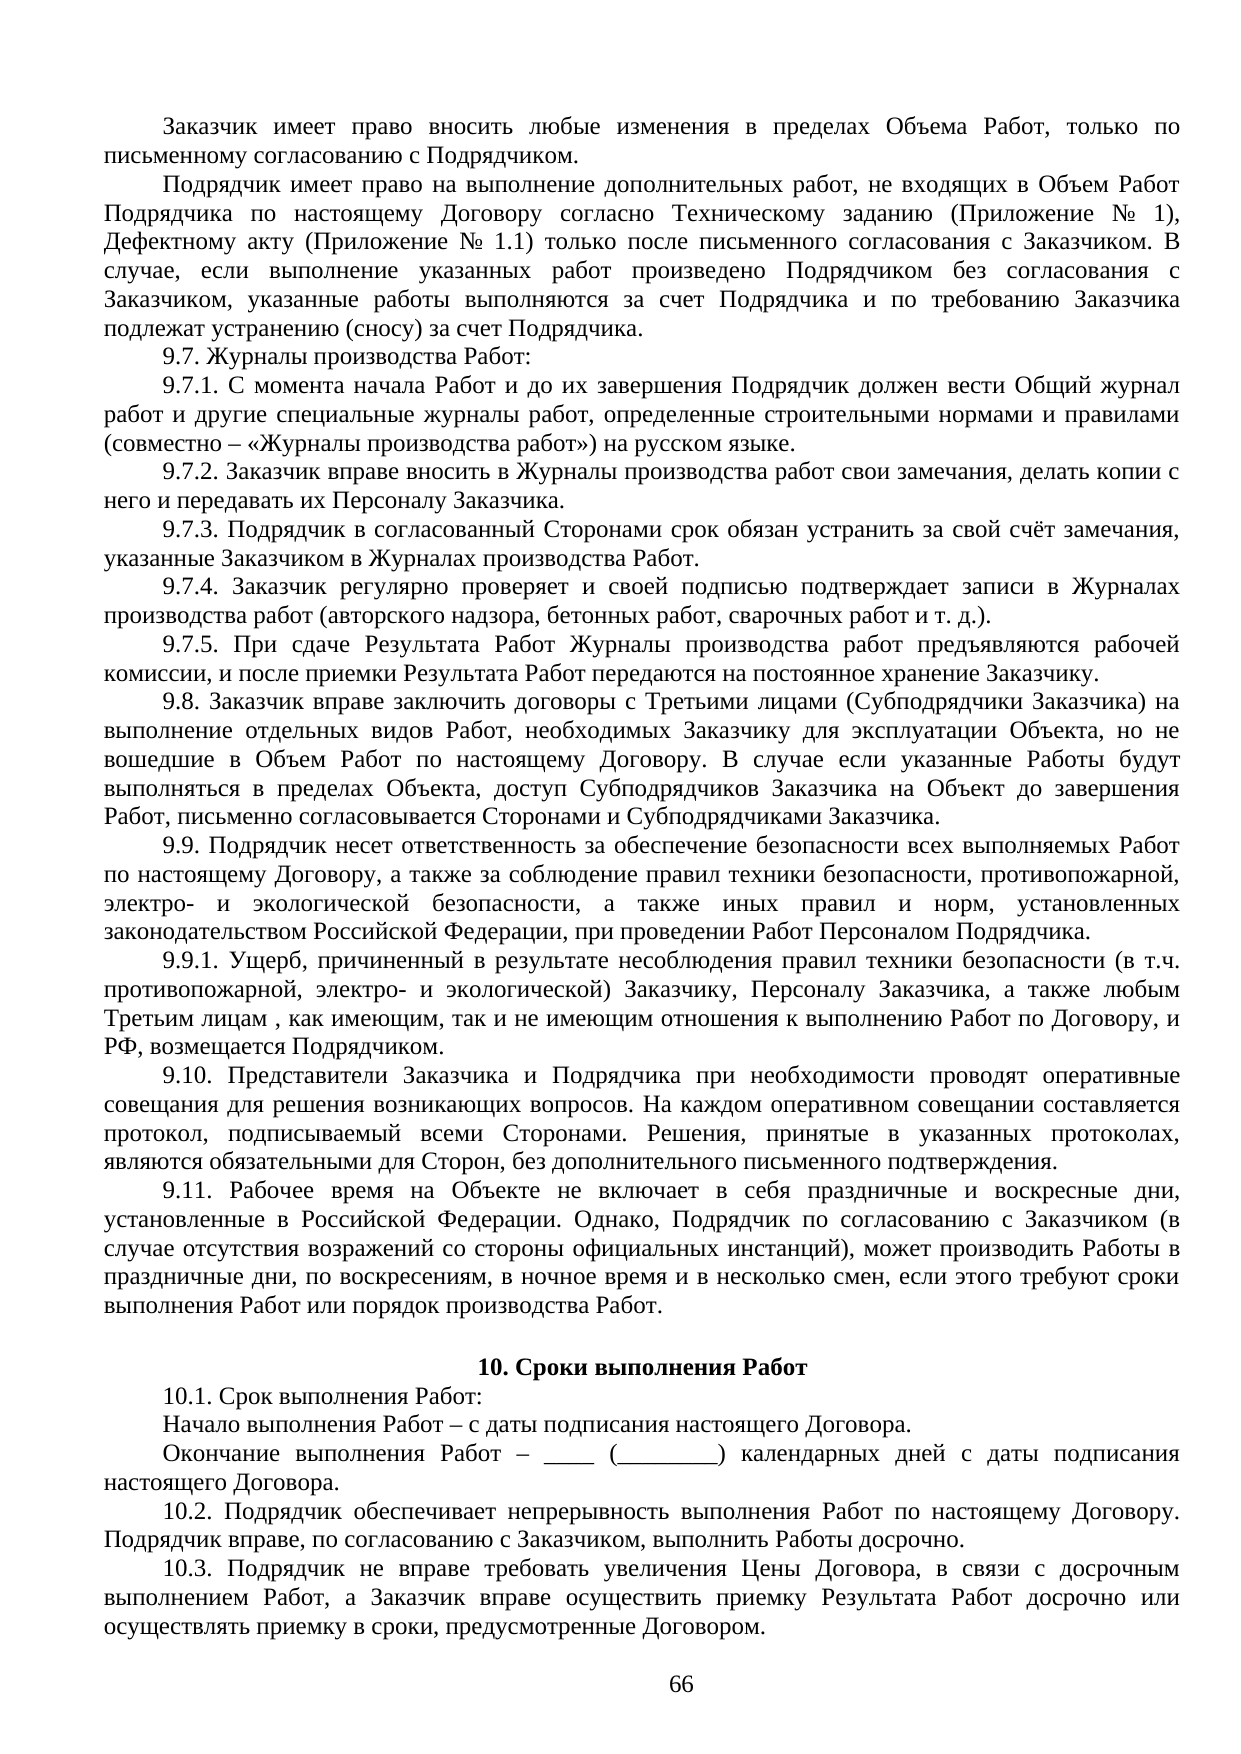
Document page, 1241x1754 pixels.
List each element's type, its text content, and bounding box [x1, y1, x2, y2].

text 9.9. Подрядчик несет ответственность за обеспечение безопасности всех выполняемых Работ по настоящему Договору, а также за соблюдение правил техники безопасности, противопожарной, электро- и экологической безопасности, а также иных правил и норм, установленных законодательством Российской Федерации, при проведении Работ Персоналом Подрядчика. [103, 830, 1181, 945]
text 9.10. Представители Заказчика и Подрядчика при необходимости проводят оперативные совещания для решения возникающих вопросов. На каждом оперативном совещании составляется протокол, подписываемый всеми Сторонами. Решения, принятые в указанных протоколах, являются обязательными для Сторон, без дополнительного письменного подтверждения. [103, 1060, 1181, 1175]
text 9.9.1. Ущерб, причиненный в результате несоблюдения правил техники безопасности (в т.ч. противопожарной, электро- и экологической) Заказчику, Персоналу Заказчика, а также любым Третьим лицам , как имеющим, так и не имеющим отношения к выполнению Работ по Договору, и РФ, возмещается Подрядчиком. [103, 945, 1181, 1060]
text 10.2. Подрядчик обеспечивает непрерывность выполнения Работ по настоящему Договору. Подрядчик вправе, по согласованию с Заказчиком, выполнить Работы досрочно. [103, 1496, 1181, 1553]
text Заказчик имеет право вносить любые изменения в пределах Объема Работ, только по письменному согласованию с Подрядчиком. [103, 111, 1181, 169]
text 9.8. Заказчик вправе заключить договоры с Третьими лицами (Субподрядчики Заказчика) на выполнение отдельных видов Работ, необходимых Заказчику для эксплуатации Объекта, но не вошедшие в Объем Работ по настоящему Договору. В случае если указанные Работы будут выполняться в пределах Объекта, доступ Субподрядчиков Заказчика на Объект до завершения Работ, письменно согласовывается Сторонами и Субподрядчиками Заказчика. [103, 686, 1181, 830]
text 9.7.4. Заказчик регулярно проверяет и своей подписью подтверждает записи в Журналах производства работ (авторского надзора, бетонных работ, сварочных работ и т. д.). [103, 571, 1181, 629]
text 9.7. Журналы производства Работ: [103, 341, 1181, 370]
text 9.7.2. Заказчик вправе вносить в Журналы производства работ свои замечания, делать копии с него и передавать их Персоналу Заказчика. [103, 456, 1181, 514]
text 9.7.1. С момента начала Работ и до их завершения Подрядчик должен вести Общий журнал работ и другие специальные журналы работ, определенные строительными нормами и правилами (совместно – «Журналы производства работ») на русском языке. [103, 370, 1181, 456]
text 10. Сроки выполнения Работ [103, 1352, 1181, 1381]
text Начало выполнения Работ – с даты подписания настоящего Договора. [103, 1409, 1181, 1438]
text 9.7.5. При сдаче Результата Работ Журналы производства работ предъявляются рабочей комиссии, и после приемки Результата Работ передаются на постоянное хранение Заказчику. [103, 629, 1181, 686]
text 10.3. Подрядчик не вправе требовать увеличения Цены Договора, в связи с досрочным выполнением Работ, а Заказчик вправе осуществить приемку Результата Работ досрочно или осуществлять приемку в сроки, предусмотренные Договором. [103, 1553, 1181, 1639]
text 10.1. Срок выполнения Работ: [103, 1381, 1181, 1409]
text 9.11. Рабочее время на Объекте не включает в себя праздничные и воскресные дни, установленные в Российской Федерации. Однако, Подрядчик по согласованию с Заказчиком (в случае отсутствия возражений со стороны официальных инстанций), может производить Работы в праздничные дни, по воскресениям, в ночное время и в несколько смен, если этого требуют сроки выполнения Работ или порядок производства Работ. [103, 1175, 1181, 1319]
text Окончание выполнения Работ – ____ (________) календарных дней с даты подписания настоящего Договора. [103, 1438, 1181, 1496]
text 9.7.3. Подрядчик в согласованный Сторонами срок обязан устранить за свой счёт замечания, указанные Заказчиком в Журналах производства Работ. [103, 514, 1181, 571]
text Подрядчик имеет право на выполнение дополнительных работ, не входящих в Объем Работ Подрядчика по настоящему Договору согласно Техническому заданию (Приложение № 1), Дефектному акту (Приложение № 1.1) только после письменного согласования с Заказчиком. В случае, если выполнение указанных работ произведено Подрядчиком без согласования с Заказчиком, указанные работы выполняются за счет Подрядчика и по требованию Заказчика подлежат устранению (сносу) за счет Подрядчика. [103, 169, 1181, 341]
